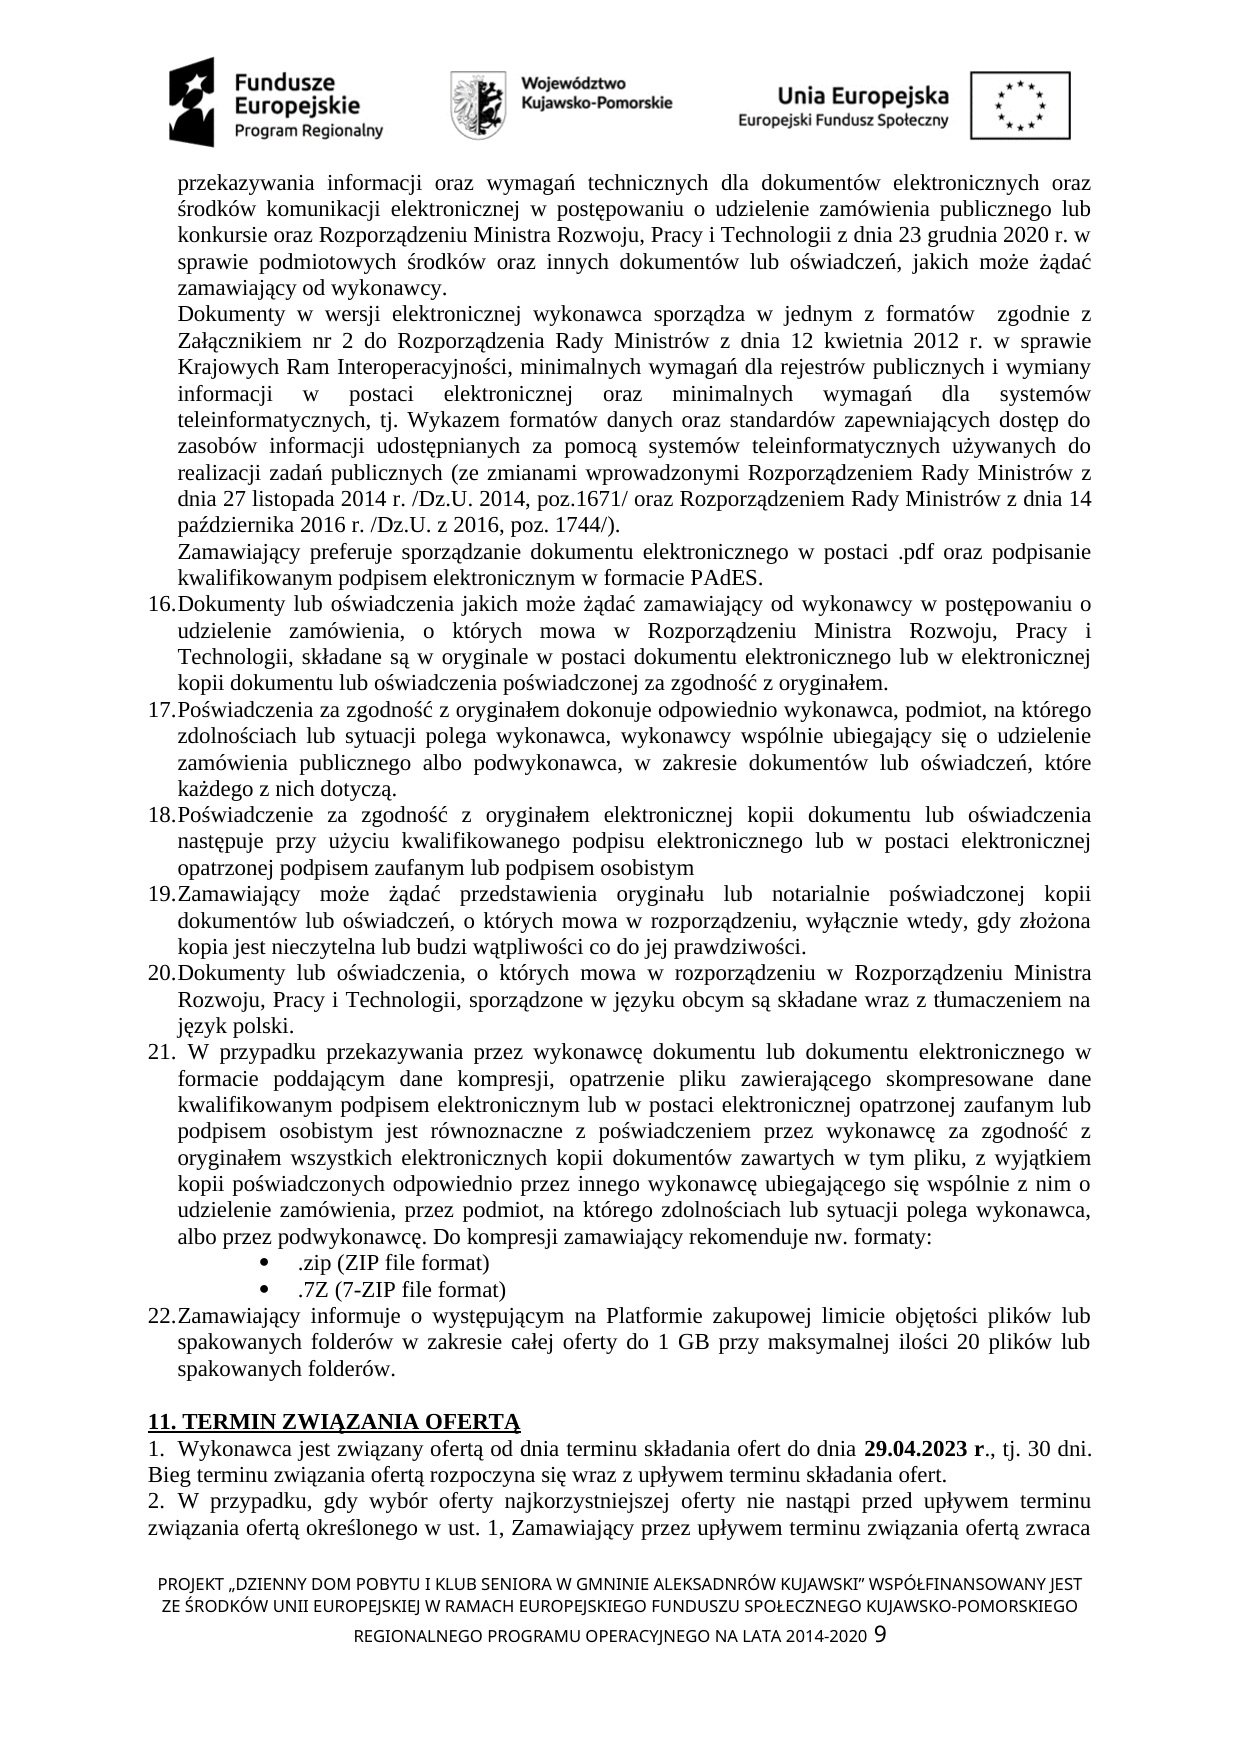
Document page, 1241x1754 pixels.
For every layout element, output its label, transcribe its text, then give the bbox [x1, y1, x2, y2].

list Dokumenty lub oświadczenia jakich może żądać zamawiający od wykonawcy w postępowaniu o udzielenie zamówienia, o których mowa w Rozporządzeniu Ministra Rozwoju, Pracy i Technologii, składane są w oryginale w postaci dokumentu elektronicznego lub w elektronicznej kopii dokumentu lub oświadczenia poświadczonej za zgodność z oryginałem. [148, 590, 1093, 696]
list Poświadczenia za zgodność z oryginałem dokonuje odpowiednio wykonawca, podmiot, na którego zdolnościach lub sytuacji polega wykonawca, wykonawcy wspólnie ubiegający się o udzielenie zamówienia publicznego albo podwykonawca, w zakresie dokumentów lub oświadczeń, które każdego z nich dotyczą. [148, 696, 1093, 801]
list W przypadku przekazywania przez wykonawcę dokumentu lub dokumentu elektronicznego w formacie poddającym dane kompresji, opatrzenie pliku zawierającego skompresowane dane kwalifikowanym podpisem elektronicznym lub w postaci elektronicznej opatrzonej zaufanym lub podpisem osobistym jest równoznaczne z poświadczeniem przez wykonawcę za zgodność z oryginałem wszystkich elektronicznych kopii dokumentów zawartych w tym pliku, z wyjątkiem kopii poświadczonych odpowiednio przez innego wykonawcę ubiegającego się wspólnie z nim o udzielenie zamówienia, przez podmiot, na którego zdolnościach lub sytuacji polega wykonawca, albo przez podwykonawcę. Do kompresji zamawiający rekomenduje nw. formaty: [148, 1038, 1093, 1249]
list Poświadczenie za zgodność z oryginałem elektronicznej kopii dokumentu lub oświadczenia następuje przy użyciu kwalifikowanego podpisu elektronicznego lub w postaci elektronicznej opatrzonej podpisem zaufanym lub podpisem osobistym [148, 801, 1093, 880]
picture [147, 34, 1093, 169]
list Zamawiający może żądać przedstawienia oryginału lub notarialnie poświadczonej kopii dokumentów lub oświadczeń, o których mowa w rozporządzeniu, wyłącznie wtedy, gdy złożona kopia jest nieczytelna lub budzi wątpliwości co do jej prawdziwości. [148, 880, 1093, 959]
text 11. TERMIN ZWIĄZANIA OFERTĄ [148, 1408, 1093, 1435]
text Dokumenty w wersji elektronicznej wykonawca sporządza w jednym z formatów zgodnie z Załącznikiem nr 2 do Rozporządzenia Rady Ministrów z dnia 12 kwietnia 2012 r. w sprawie Krajowych Ram Interoperacyjności, minimalnych wymagań dla rejestrów publicznych i wymiany informacji w postaci elektronicznej oraz minimalnych wymagań dla systemów teleinformatycznych, tj. Wykazem formatów danych oraz standardów zapewniających dostęp do zasobów informacji udostępnianych za pomocą systemów teleinformatycznych używanych do realizacji zadań publicznych (ze zmianami wprowadzonymi Rozporządzeniem Rady Ministrów z dnia 27 listopada 2014 r. /Dz.U. 2014, poz.1671/ oraz Rozporządzeniem Rady Ministrów z dnia 14 października 2016 r. /Dz.U. z 2016, poz. 1744/). [177, 301, 1093, 538]
list Dokumenty lub oświadczenia, o których mowa w rozporządzeniu w Rozporządzeniu Ministra Rozwoju, Pracy i Technologii, sporządzone w języku obcym są składane wraz z tłumaczeniem na język polski. [148, 959, 1093, 1038]
list Wykonawca jest związany ofertą od dnia terminu składania ofert do dnia 29.04.2023 r., tj. 30 dni. Bieg terminu związania ofertą rozpoczyna się wraz z upływem terminu składania ofert. [148, 1435, 1093, 1487]
text Zamawiający preferuje sporządzanie dokumentu elektronicznego w postaci .pdf oraz podpisanie kwalifikowanym podpisem elektronicznym w formacie PAdES. [177, 538, 1093, 590]
list .7Z (7-ZIP file format) [260, 1276, 1093, 1302]
list Zamawiający informuje o występującym na Platformie zakupowej limicie objętości plików lub spakowanych folderów w zakresie całej oferty do 1 GB przy maksymalnej ilości 20 plików lub spakowanych folderów. [148, 1302, 1093, 1381]
list .zip (ZIP file format) [260, 1249, 1093, 1276]
